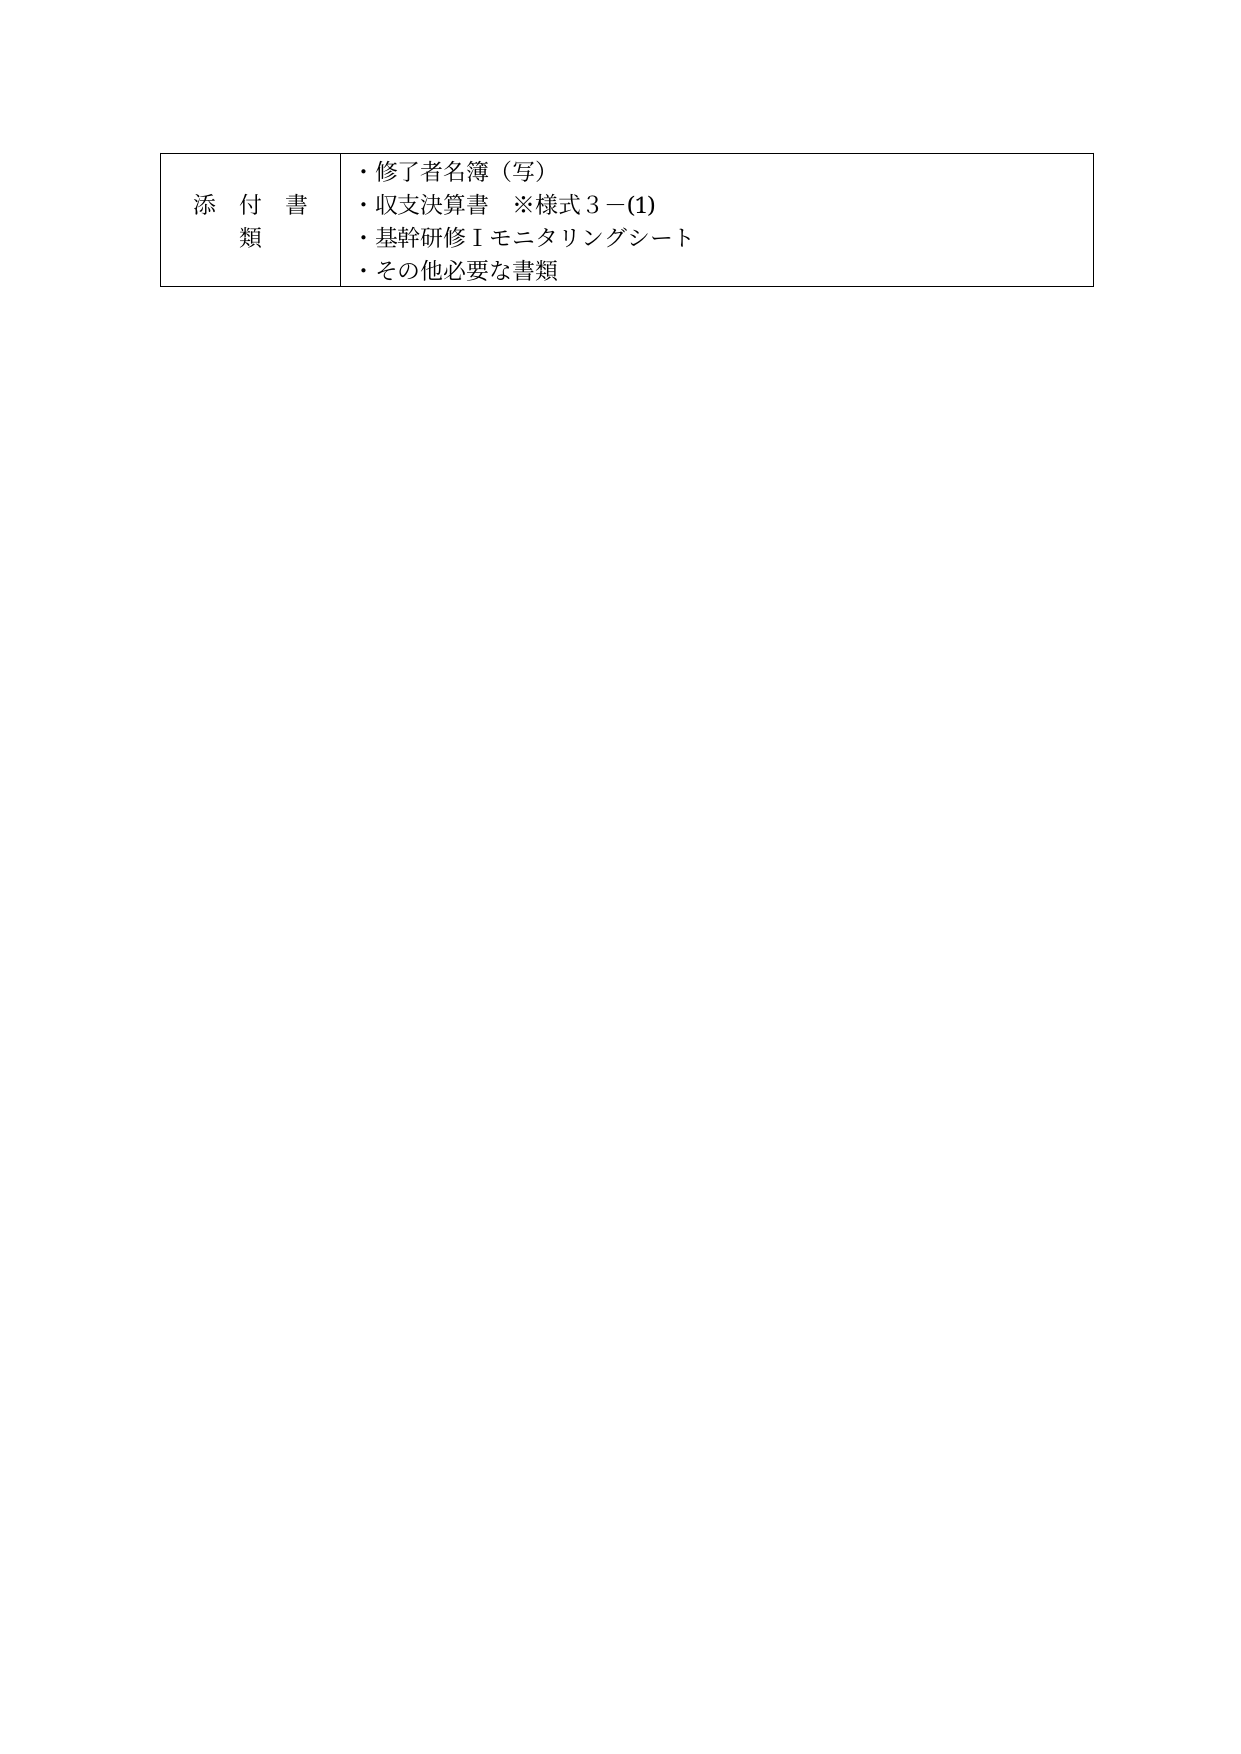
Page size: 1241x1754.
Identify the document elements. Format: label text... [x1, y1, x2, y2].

table_cell ・修了者名簿（写） ・収支決算書 ※様式３－(1) ・基幹研修Ⅰモニタリングシート ・その他必要な書類 [341, 154, 1093, 286]
table_cell 添 付 書 類 [161, 154, 340, 286]
